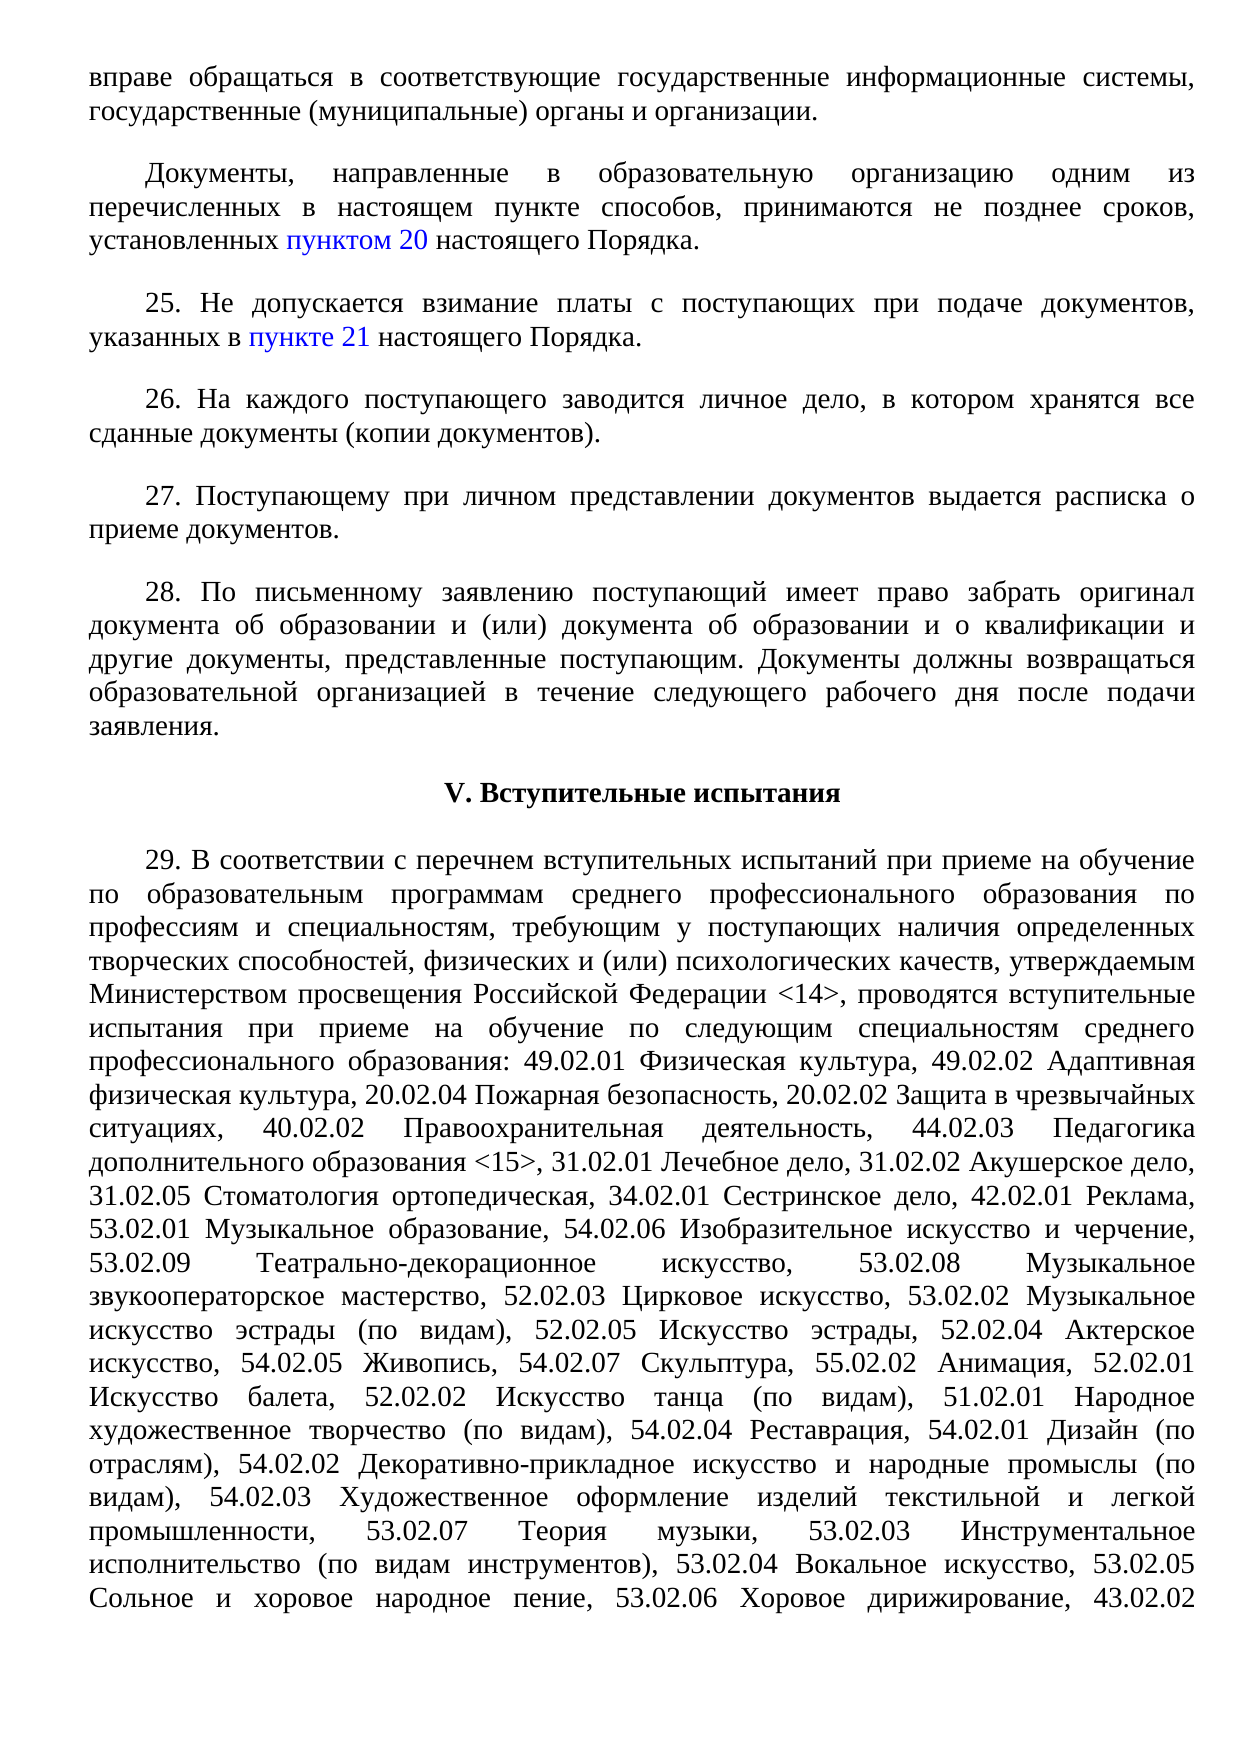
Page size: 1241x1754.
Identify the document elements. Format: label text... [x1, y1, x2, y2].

text 28. По письменному заявлению поступающий имеет право забрать оригинал документа об образовании и (или) документа об образовании и о квалификации и другие документы, представленные поступающим. Документы должны возвращаться образовательной организацией в течение следующего рабочего дня после подачи заявления. [89, 574, 1196, 742]
text 25. Не допускается взимание платы с поступающих при подаче документов, указанных в пункте 21 настоящего Порядка. [89, 285, 1196, 352]
text 27. Поступающему при личном представлении документов выдается расписка о приеме документов. [89, 478, 1196, 545]
text 26. На каждого поступающего заводится личное дело, в котором хранятся все сданные документы (копии документов). [89, 381, 1196, 448]
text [89, 842, 1196, 1614]
title V. Вступительные испытания [89, 775, 1196, 809]
text Документы, направленные в образовательную организацию одним из перечисленных в настоящем пункте способов, принимаются не позднее сроков, установленных пунктом 20 настоящего Порядка. [89, 155, 1196, 256]
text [89, 59, 1196, 126]
